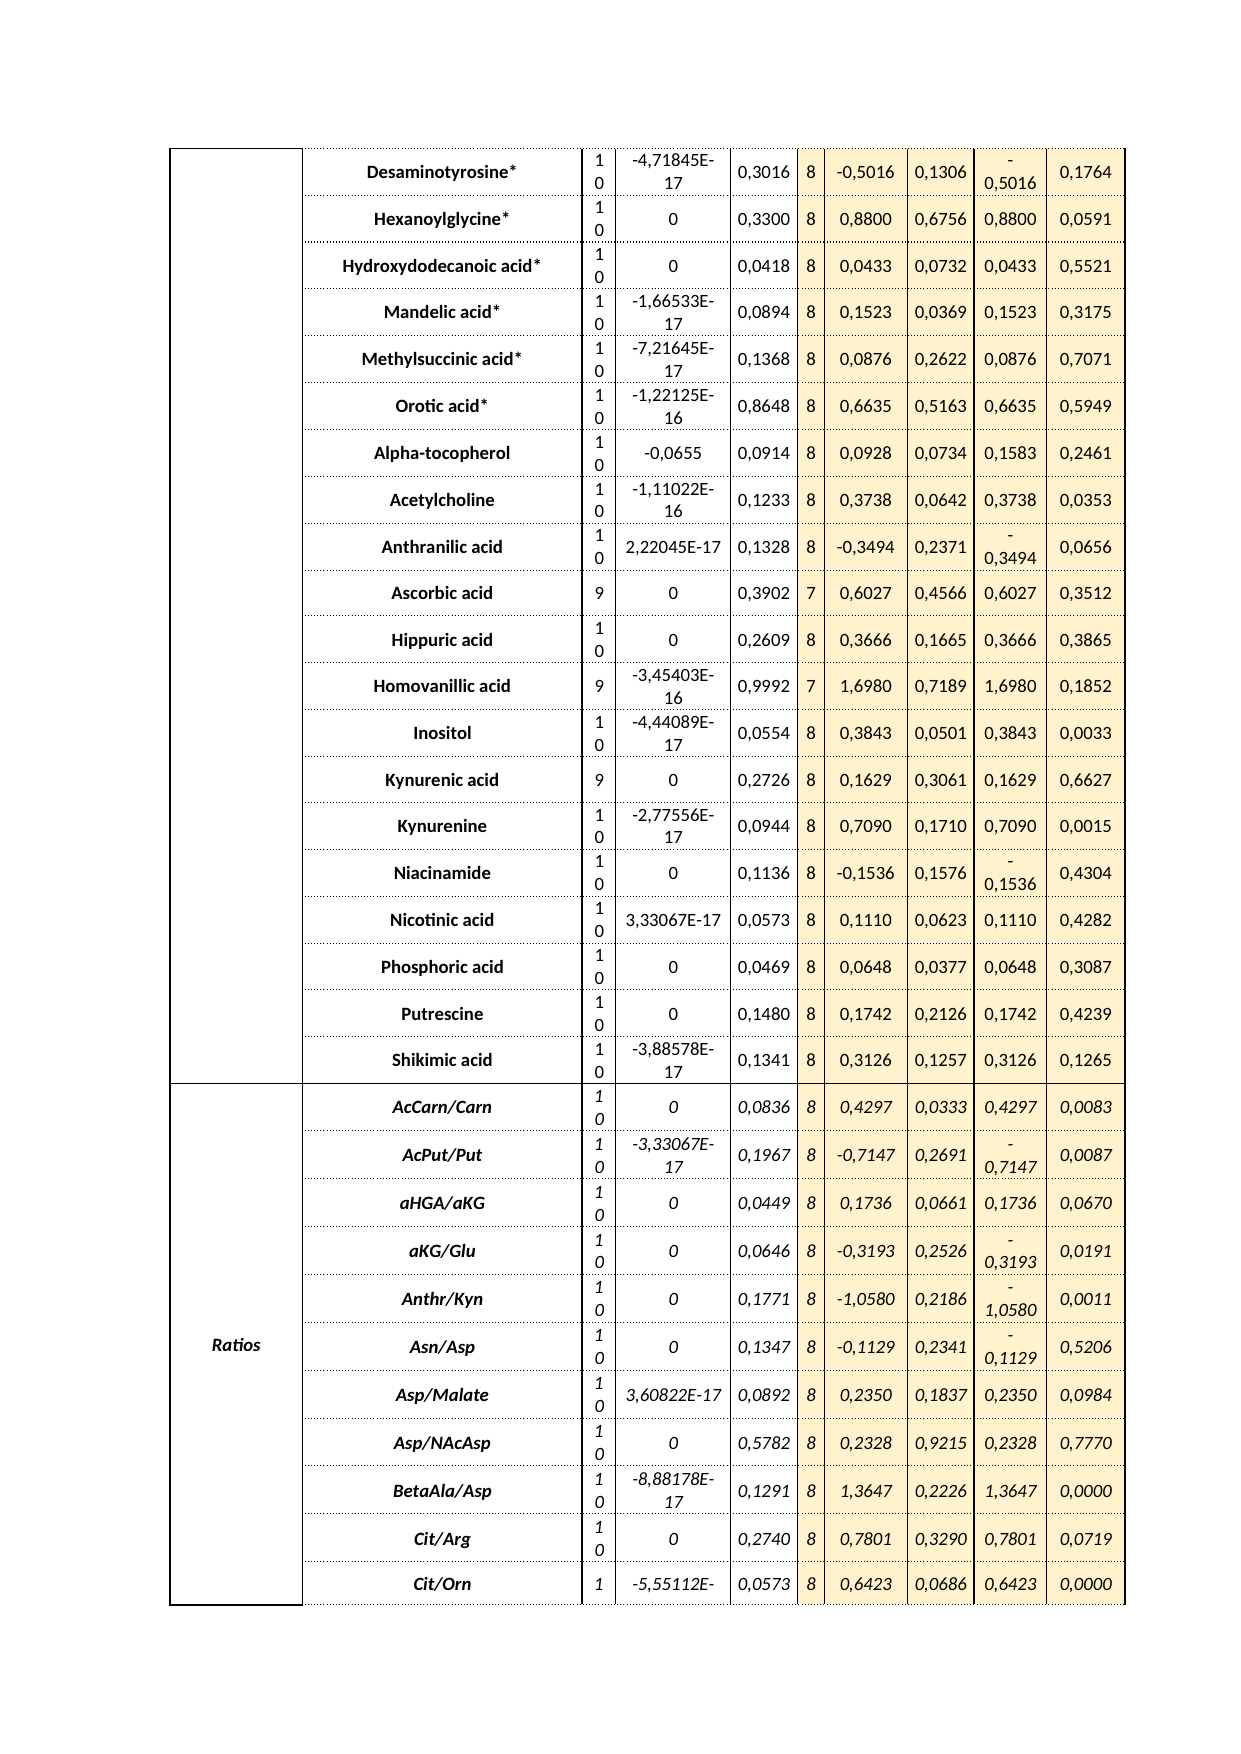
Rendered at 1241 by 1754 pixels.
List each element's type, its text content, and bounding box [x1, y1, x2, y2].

table_cell -0,7147 [825, 1130, 907, 1178]
table_cell 0,6635 [825, 382, 907, 429]
table_cell 10 [583, 1226, 615, 1274]
table_cell 0,7770 [1047, 1418, 1124, 1465]
table_cell 0,0033 [1047, 709, 1124, 756]
table_cell 0,5206 [1047, 1322, 1124, 1369]
table_cell 0,1265 [1047, 1036, 1124, 1083]
table_cell -0,7147 [975, 1130, 1046, 1178]
table_cell 0,3738 [975, 476, 1046, 523]
table_cell 0 [616, 570, 730, 615]
table_cell 0,5949 [1047, 382, 1124, 429]
table_cell 0,1341 [731, 1036, 797, 1083]
table_cell 10 [583, 1036, 615, 1083]
table_cell 8 [798, 476, 824, 523]
table_cell 0,3865 [1047, 615, 1124, 662]
table_cell 0 [616, 1084, 730, 1130]
table_cell 0,3666 [975, 615, 1046, 662]
table_cell 0,1291 [731, 1465, 797, 1513]
table_cell 0,0876 [825, 335, 907, 382]
table_cell 0,2328 [825, 1418, 907, 1465]
table_cell 0,2371 [908, 523, 973, 569]
table_cell 0,4297 [825, 1084, 907, 1130]
table_cell 0 [616, 943, 730, 989]
table_cell 10 [583, 896, 615, 942]
table_cell 7 [798, 662, 824, 709]
table_cell 8 [798, 1036, 824, 1083]
table_cell 0,1306 [908, 148, 973, 194]
table_cell 0,1710 [908, 802, 973, 849]
table_cell -1,0580 [975, 1274, 1046, 1322]
table_cell 8 [798, 382, 824, 429]
table_cell 0,0377 [908, 943, 973, 989]
table_cell 0,0501 [908, 709, 973, 756]
table_cell 0,6423 [825, 1561, 907, 1604]
table_cell 0,1583 [975, 429, 1046, 476]
table_cell 0,3902 [731, 570, 797, 615]
table_cell Anthranilic acid [303, 523, 581, 569]
table_cell 0,0984 [1047, 1370, 1124, 1417]
table_cell 8 [798, 1370, 824, 1417]
table_cell Asn/Asp [303, 1322, 581, 1369]
table_cell 0,9992 [731, 662, 797, 709]
table_cell Hippuric acid [303, 615, 581, 662]
table_cell 0,1523 [825, 288, 907, 335]
table_cell 0,0418 [731, 241, 797, 288]
table_cell 0,0000 [1047, 1465, 1124, 1513]
table_cell 0,0353 [1047, 476, 1124, 523]
table_cell 0,0369 [908, 288, 973, 335]
table_cell 0,0591 [1047, 195, 1124, 241]
table_cell -0,5016 [975, 148, 1046, 194]
table_cell 0,2526 [908, 1226, 973, 1274]
table_cell aHGA/aKG [303, 1178, 581, 1226]
table_cell 0,2350 [975, 1370, 1046, 1417]
table_cell 0,1480 [731, 989, 797, 1036]
table_cell 1,6980 [825, 662, 907, 709]
table_cell Orotic acid* [303, 382, 581, 429]
table_cell 10 [583, 989, 615, 1036]
table_cell 3,33067E-17 [616, 896, 730, 942]
table_cell 0,0554 [731, 709, 797, 756]
table_cell 0,0686 [908, 1561, 973, 1604]
table_cell 10 [583, 1274, 615, 1322]
table_cell 8 [798, 849, 824, 896]
table_cell Acetylcholine [303, 476, 581, 523]
table_cell 0,1523 [975, 288, 1046, 335]
table_cell 0,3738 [825, 476, 907, 523]
table_cell 8 [798, 429, 824, 476]
table_cell 0 [616, 195, 730, 241]
table_cell -1,11022E-16 [616, 476, 730, 523]
table_cell -1,0580 [825, 1274, 907, 1322]
table_cell Shikimic acid [303, 1036, 581, 1083]
table_cell 0,0449 [731, 1178, 797, 1226]
table_cell Cit/Orn [303, 1561, 581, 1604]
table_cell 8 [798, 802, 824, 849]
table_cell 0,0661 [908, 1178, 973, 1226]
table_cell Asp/NAcAsp [303, 1418, 581, 1465]
table_cell Alpha-tocopherol [303, 429, 581, 476]
table_cell 10 [583, 429, 615, 476]
table_cell 8 [798, 1513, 824, 1561]
table_cell -3,88578E-17 [616, 1036, 730, 1083]
table_cell 0,0732 [908, 241, 973, 288]
table_cell Asp/Malate [303, 1370, 581, 1417]
table_cell 0,0087 [1047, 1130, 1124, 1178]
table_cell 0,1347 [731, 1322, 797, 1369]
table_cell 0,2726 [731, 756, 797, 802]
table_cell 0,6635 [975, 382, 1046, 429]
table_cell Homovanillic acid [303, 662, 581, 709]
table_cell 0,4239 [1047, 989, 1124, 1036]
table_cell 8 [798, 288, 824, 335]
table_cell 0 [616, 1274, 730, 1322]
table_cell Mandelic acid* [303, 288, 581, 335]
table_cell 8 [798, 896, 824, 942]
table_cell Niacinamide [303, 849, 581, 896]
table_cell Methylsuccinic acid* [303, 335, 581, 382]
table_cell 0,2461 [1047, 429, 1124, 476]
table_cell -0,1129 [825, 1322, 907, 1369]
table_cell 0,7090 [975, 802, 1046, 849]
table_cell 0,1852 [1047, 662, 1124, 709]
table_cell 0,8800 [975, 195, 1046, 241]
table_cell -0,1536 [975, 849, 1046, 896]
table_cell 0,0648 [975, 943, 1046, 989]
table_cell 0,0015 [1047, 802, 1124, 849]
table_cell 0,0734 [908, 429, 973, 476]
table_cell 0,3126 [825, 1036, 907, 1083]
table_cell 7 [798, 570, 824, 615]
table_cell -8,88178E-17 [616, 1465, 730, 1513]
table_cell 0,2740 [731, 1513, 797, 1561]
table_cell 0,6423 [975, 1561, 1046, 1604]
table_cell 8 [798, 1130, 824, 1178]
table_cell 0,9215 [908, 1418, 973, 1465]
table_cell 0,1967 [731, 1130, 797, 1178]
table_cell 8 [798, 1465, 824, 1513]
table_cell 8 [798, 1274, 824, 1322]
table_cell 8 [798, 523, 824, 569]
table_cell 0 [616, 1513, 730, 1561]
table_cell 0,1576 [908, 849, 973, 896]
table_cell Hydroxydodecanoic acid* [303, 241, 581, 288]
table_cell -1,22125E-16 [616, 382, 730, 429]
table_cell 0,4566 [908, 570, 973, 615]
table_cell -0,5016 [825, 148, 907, 194]
table_cell 0,8648 [731, 382, 797, 429]
table_cell 0 [616, 756, 730, 802]
table_cell 0,1742 [825, 989, 907, 1036]
table_cell 0,3290 [908, 1513, 973, 1561]
table_cell 0,7090 [825, 802, 907, 849]
table_cell Hexanoylglycine* [303, 195, 581, 241]
table_cell 0,5163 [908, 382, 973, 429]
table_cell 8 [798, 989, 824, 1036]
table_cell 0,0623 [908, 896, 973, 942]
table_cell 0,2186 [908, 1274, 973, 1322]
table_cell 0,0914 [731, 429, 797, 476]
table_cell 0,1665 [908, 615, 973, 662]
table_cell 0 [616, 849, 730, 896]
table_cell 0,2350 [825, 1370, 907, 1417]
table_cell 0,0000 [1047, 1561, 1124, 1604]
table_cell -0,3193 [825, 1226, 907, 1274]
table_cell 10 [583, 709, 615, 756]
table_cell 0,5782 [731, 1418, 797, 1465]
table_cell 0,1328 [731, 523, 797, 569]
table_cell 10 [583, 1084, 615, 1130]
table_cell 0,3175 [1047, 288, 1124, 335]
table_cell 0,2226 [908, 1465, 973, 1513]
table_cell 0,0670 [1047, 1178, 1124, 1226]
table_cell 10 [583, 1418, 615, 1465]
table_cell 0,3061 [908, 756, 973, 802]
table_cell 0,0646 [731, 1226, 797, 1274]
table_cell 8 [798, 195, 824, 241]
table_cell AcPut/Put [303, 1130, 581, 1178]
table_cell 0 [616, 615, 730, 662]
table_cell 0,6027 [825, 570, 907, 615]
table_cell 8 [798, 1561, 824, 1604]
table_cell 0,7189 [908, 662, 973, 709]
table_cell -0,1129 [975, 1322, 1046, 1369]
table_cell Inositol [303, 709, 581, 756]
table_cell 10 [583, 523, 615, 569]
table_cell 0,1771 [731, 1274, 797, 1322]
table_cell 9 [583, 756, 615, 802]
table_cell 0 [616, 989, 730, 1036]
table_cell 0,1110 [975, 896, 1046, 942]
table_cell 0,6627 [1047, 756, 1124, 802]
table_cell 0,0894 [731, 288, 797, 335]
table_cell -7,21645E-17 [616, 335, 730, 382]
table_cell 0,7071 [1047, 335, 1124, 382]
table_cell 0,0573 [731, 896, 797, 942]
table_cell 8 [798, 709, 824, 756]
table_cell 8 [798, 148, 824, 194]
table_cell 0,0876 [975, 335, 1046, 382]
table_cell 0,0433 [975, 241, 1046, 288]
table_cell 10 [583, 802, 615, 849]
table_cell 10 [583, 288, 615, 335]
table_cell -0,3494 [975, 523, 1046, 569]
table_cell -0,0655 [616, 429, 730, 476]
table_cell 2,22045E-17 [616, 523, 730, 569]
table_cell Cit/Arg [303, 1513, 581, 1561]
table_cell 0,1368 [731, 335, 797, 382]
table_cell Phosphoric acid [303, 943, 581, 989]
table_cell 0,0944 [731, 802, 797, 849]
table_cell 0,1110 [825, 896, 907, 942]
table_cell 0,3016 [731, 148, 797, 194]
table_cell aKG/Glu [303, 1226, 581, 1274]
table_cell 8 [798, 756, 824, 802]
table_cell -5,55112E-18 [616, 1561, 730, 1604]
table_cell 3,60822E-17 [616, 1370, 730, 1417]
table_cell 10 [583, 1178, 615, 1226]
table_cell -0,3494 [825, 523, 907, 569]
table_cell 0,1736 [825, 1178, 907, 1226]
table_cell 8 [798, 335, 824, 382]
table_cell 10 [583, 382, 615, 429]
table_cell 0,0928 [825, 429, 907, 476]
table_cell 0,2622 [908, 335, 973, 382]
table_cell 0,6756 [908, 195, 973, 241]
table_cell 0,0083 [1047, 1084, 1124, 1130]
table_cell 0,4304 [1047, 849, 1124, 896]
table_cell Anthr/Kyn [303, 1274, 581, 1322]
table_cell Ascorbic acid [303, 570, 581, 615]
table_cell 0 [616, 1418, 730, 1465]
table_cell 9 [583, 570, 615, 615]
table_cell 8 [798, 615, 824, 662]
table_cell BetaAla/Asp [303, 1465, 581, 1513]
table_cell 10 [583, 849, 615, 896]
table_cell 0,0719 [1047, 1513, 1124, 1561]
table_cell 0,0656 [1047, 523, 1124, 569]
table_cell 0,3666 [825, 615, 907, 662]
table_cell 0,1837 [908, 1370, 973, 1417]
table_cell 8 [798, 1084, 824, 1130]
table_cell Kynurenine [303, 802, 581, 849]
table_cell Nicotinic acid [303, 896, 581, 942]
table_cell 9 [583, 662, 615, 709]
table_cell 8 [798, 1226, 824, 1274]
table_cell 0,1742 [975, 989, 1046, 1036]
table_cell 10 [583, 195, 615, 241]
table_cell 10 [583, 1513, 615, 1561]
table_cell 0,0011 [1047, 1274, 1124, 1322]
table_cell 0,7801 [975, 1513, 1046, 1561]
table_cell AcCarn/Carn [303, 1084, 581, 1130]
table_cell -0,3193 [975, 1226, 1046, 1274]
table_cell 0,0433 [825, 241, 907, 288]
table_cell 0 [616, 1322, 730, 1369]
table_cell 0,0333 [908, 1084, 973, 1130]
table_cell -0,1536 [825, 849, 907, 896]
table_cell 0 [616, 241, 730, 288]
table_cell 10 [583, 476, 615, 523]
table_cell 0,0469 [731, 943, 797, 989]
table_cell 0,2691 [908, 1130, 973, 1178]
table_cell 0,1629 [825, 756, 907, 802]
table_cell 0,1629 [975, 756, 1046, 802]
table_cell 0,0836 [731, 1084, 797, 1130]
table_cell 0 [616, 1178, 730, 1226]
table_cell 0,2609 [731, 615, 797, 662]
table_cell 0,1136 [731, 849, 797, 896]
table_cell Kynurenic acid [303, 756, 581, 802]
table_cell 0,0573 [731, 1561, 797, 1604]
table_cell 0,0191 [1047, 1226, 1124, 1274]
table_cell 10 [583, 1370, 615, 1417]
table_cell 10 [583, 1130, 615, 1178]
table_cell 0,3300 [731, 195, 797, 241]
table_cell 10 [583, 1561, 615, 1604]
table_cell 8 [798, 1322, 824, 1369]
table_cell -2,77556E-17 [616, 802, 730, 849]
table_cell 0,3512 [1047, 570, 1124, 615]
table_cell 0,3087 [1047, 943, 1124, 989]
table_cell 0,4297 [975, 1084, 1046, 1130]
table_cell 1,3647 [825, 1465, 907, 1513]
table_cell 0,1257 [908, 1036, 973, 1083]
table_cell 0,3843 [975, 709, 1046, 756]
table_cell 0,2328 [975, 1418, 1046, 1465]
table_cell 10 [583, 1465, 615, 1513]
table_cell 0,7801 [825, 1513, 907, 1561]
table_cell 10 [583, 148, 615, 194]
table_cell -3,45403E-16 [616, 662, 730, 709]
table_cell 0,5521 [1047, 241, 1124, 288]
table_cell 10 [583, 943, 615, 989]
table_cell 0,0892 [731, 1370, 797, 1417]
table_cell 0,1764 [1047, 148, 1124, 194]
table_cell 8 [798, 1418, 824, 1465]
table_cell 0 [616, 1226, 730, 1274]
table_cell 8 [798, 241, 824, 288]
table_cell -3,33067E-17 [616, 1130, 730, 1178]
table_cell 0,0648 [825, 943, 907, 989]
table_cell Putrescine [303, 989, 581, 1036]
table_cell -4,44089E-17 [616, 709, 730, 756]
table_cell 0,3843 [825, 709, 907, 756]
table_cell 0,1736 [975, 1178, 1046, 1226]
table_cell Ratios [171, 1084, 302, 1604]
table_cell 10 [583, 1322, 615, 1369]
table_cell 0,8800 [825, 195, 907, 241]
table_cell 0,3126 [975, 1036, 1046, 1083]
table_cell -1,66533E-17 [616, 288, 730, 335]
table_cell 0,0642 [908, 476, 973, 523]
table_cell 8 [798, 943, 824, 989]
table_cell 0,4282 [1047, 896, 1124, 942]
table_cell 1,3647 [975, 1465, 1046, 1513]
table_cell 0,1233 [731, 476, 797, 523]
table_cell 0,2126 [908, 989, 973, 1036]
table_cell 10 [583, 335, 615, 382]
table_cell 0,2341 [908, 1322, 973, 1369]
table_cell Desaminotyrosine* [303, 148, 582, 194]
table_cell -4,71845E-17 [616, 148, 730, 194]
table_cell 0,6027 [975, 570, 1046, 615]
table_cell 8 [798, 1178, 824, 1226]
table_cell 1,6980 [975, 662, 1046, 709]
table_cell 10 [583, 615, 615, 662]
table_cell 10 [583, 241, 615, 288]
